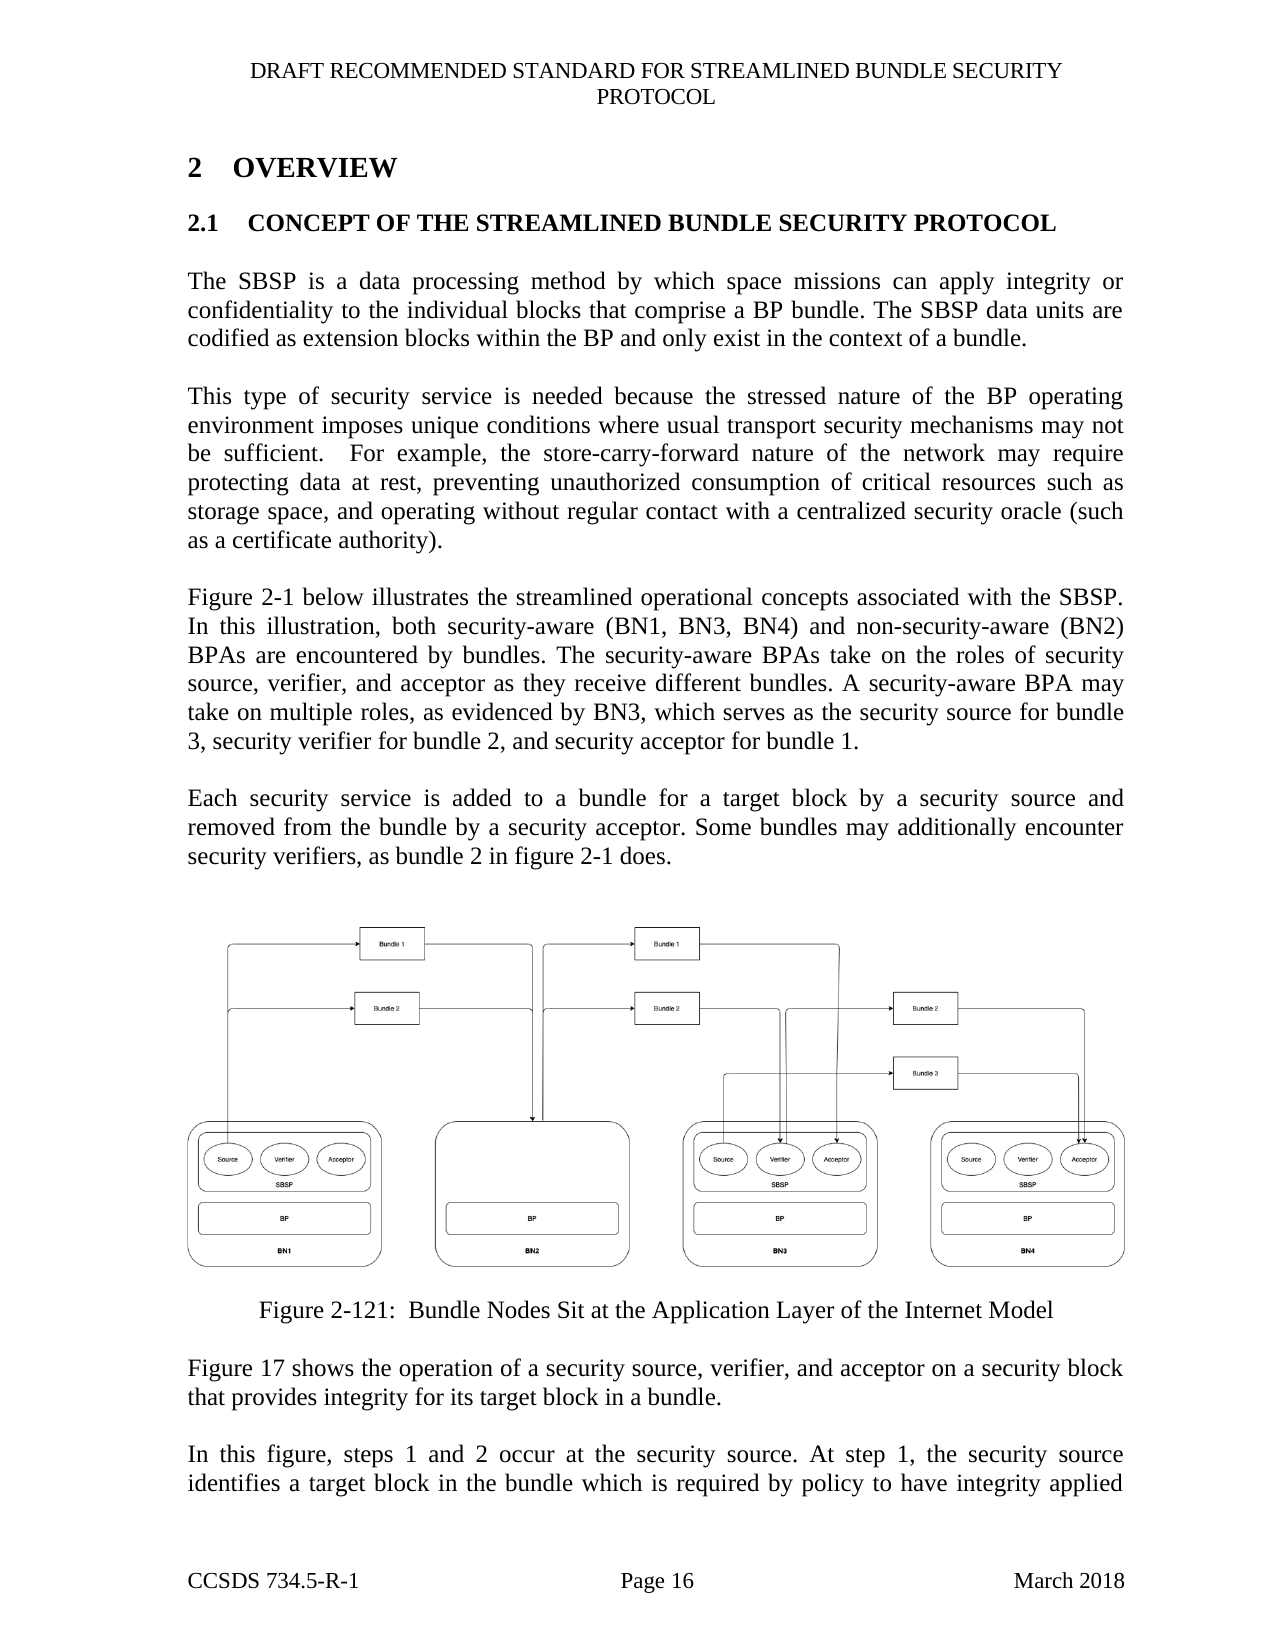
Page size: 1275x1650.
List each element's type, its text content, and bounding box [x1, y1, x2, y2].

text Figure 2-1 below illustrates the streamlined operational concepts associated with the SBSP. In this illustration, both security-aware (BN1, BN3, BN4) and non-security-aware (BN2) BPAs are encountered by bundles. The security-aware BPAs take on the roles of security source, verifier, and acceptor as they receive different bundles. A security-aware BPA may take on multiple roles, as evidenced by BN3, which serves as the security source for bundle 3, security verifier for bundle 2, and security acceptor for bundle 1. [187, 582, 1125, 755]
text Each security service is added to a bundle for a target block by a security source and removed from the bundle by a security acceptor. Some bundles may additionally encounter security verifiers, as bundle 2 in figure 2-1 does. [187, 783, 1125, 870]
text This type of security service is needed because the stressed nature of the BP operating environment imposes unique conditions where usual transport security mechanisms may not be sufficient. For example, the store-carry-forward nature of the network may require protecting data at rest, preventing unauthorized consumption of critical resources such as storage space, and operating without regular contact with a centralized security oracle (such as a certificate authority). [187, 381, 1125, 553]
subtitle Concept of the Streamlined Bundle Security Protocol [187, 208, 1125, 237]
text The SBSP is a data processing method by which space missions can apply integrity or confidentiality to the individual blocks that comprise a BP bundle. The SBSP data units are codified as extension blocks within the BP and only exist in the context of a bundle. [187, 266, 1125, 352]
text Figure 2-2 shows the operation of a security source, verifier, and acceptor on a security block that provides integrity for its target block in a bundle. [187, 1353, 1125, 1410]
picture [187, 927, 1125, 1267]
text Figure 2-1 : Bundle Nodes Sit at the Application Layer of the Internet Model [187, 1295, 1125, 1324]
subtitle Overview [187, 150, 1125, 183]
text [187, 1439, 1125, 1497]
